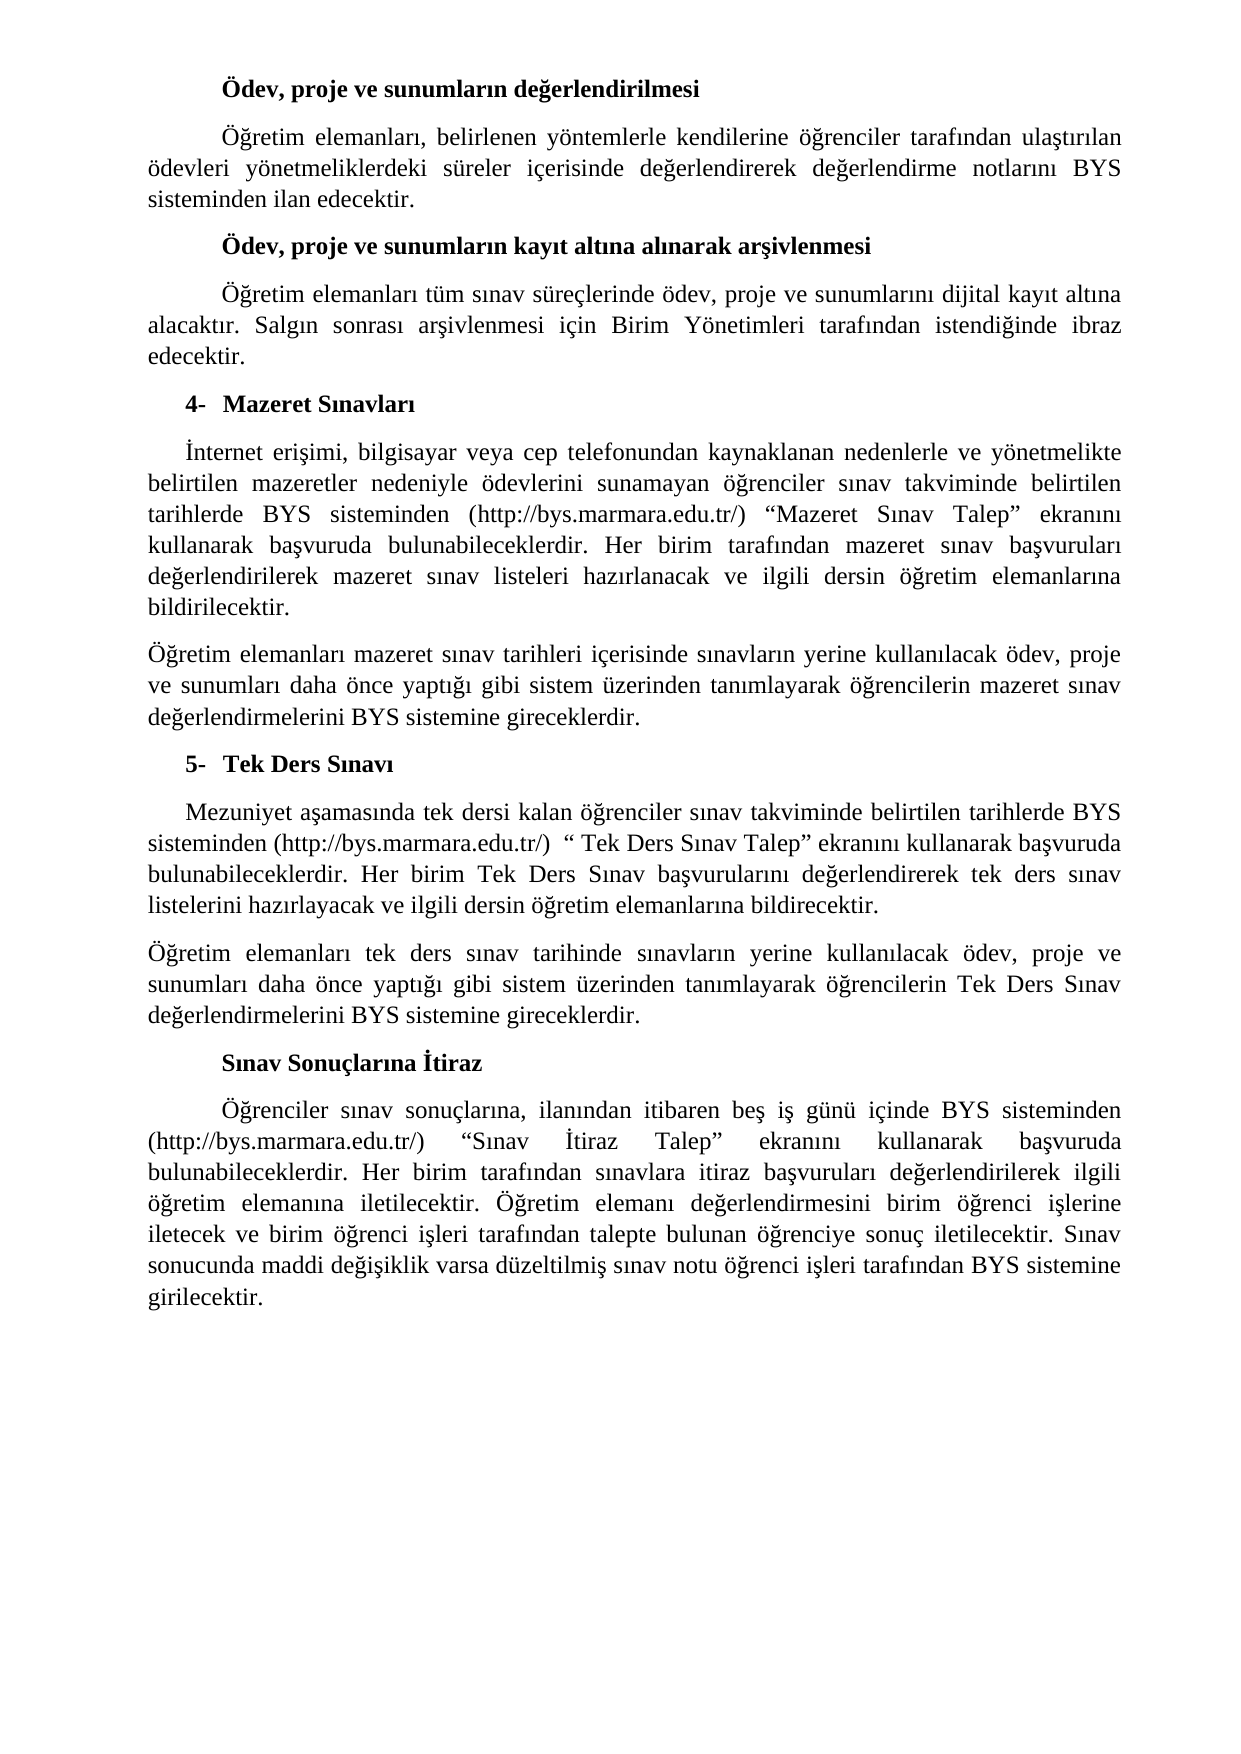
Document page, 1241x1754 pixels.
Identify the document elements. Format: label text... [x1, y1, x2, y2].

list Tek Ders Sınavı [185, 749, 1122, 778]
text Ödev, proje ve sunumların değerlendirilmesi [221, 74, 1122, 103]
text Öğrenciler sınav sonuçlarına, ilanından itibaren beş iş günü içinde BYS sisteminden (http://bys.marmara.edu.tr/) “Sınav İtiraz Talep” ekranını kullanarak başvuruda bulunabileceklerdir. Her birim tarafından sınavlara itiraz başvuruları değerlendirilerek ilgili öğretim elemanına iletilecektir. Öğretim elemanı değerlendirmesini birim öğrenci işlerine iletecek ve birim öğrenci işleri tarafından talepte bulunan öğrenciye sonuç iletilecektir. Sınav sonucunda maddi değişiklik varsa düzeltilmiş sınav notu öğrenci işleri tarafından BYS sistemine girilecektir. [148, 1095, 1122, 1310]
text Sınav Sonuçlarına İtiraz [148, 1048, 1122, 1076]
list Mazeret Sınavları [185, 389, 1122, 418]
text İnternet erişimi, bilgisayar veya cep telefonundan kaynaklanan nedenlerle ve yönetmelikte belirtilen mazeretler nedeniyle ödevlerini sunamayan öğrenciler sınav takviminde belirtilen tarihlerde BYS sisteminden (http://bys.marmara.edu.tr/) “Mazeret Sınav Talep” ekranını kullanarak başvuruda bulunabileceklerdir. Her birim tarafından mazeret sınav başvuruları değerlendirilerek mazeret sınav listeleri hazırlanacak ve ilgili dersin öğretim elemanlarına bildirilecektir. [148, 437, 1122, 621]
text Öğretim elemanları tek ders sınav tarihinde sınavların yerine kullanılacak ödev, proje ve sunumları daha önce yaptığı gibi sistem üzerinden tanımlayarak öğrencilerin Tek Ders Sınav değerlendirmelerini BYS sistemine gireceklerdir. [148, 938, 1122, 1029]
text Öğretim elemanları mazeret sınav tarihleri içerisinde sınavların yerine kullanılacak ödev, proje ve sunumları daha önce yaptığı gibi sistem üzerinden tanımlayarak öğrencilerin mazeret sınav değerlendirmelerini BYS sistemine gireceklerdir. [148, 639, 1122, 730]
text Öğretim elemanları, belirlenen yöntemlerle kendilerine öğrenciler tarafından ulaştırılan ödevleri yönetmeliklerdeki süreler içerisinde değerlendirerek değerlendirme notlarını BYS sisteminden ilan edecektir. [148, 122, 1122, 212]
text Mezuniyet aşamasında tek dersi kalan öğrenciler sınav takviminde belirtilen tarihlerde BYS sisteminden (http://bys.marmara.edu.tr/) “ Tek Ders Sınav Talep” ekranını kullanarak başvuruda bulunabileceklerdir. Her birim Tek Ders Sınav başvurularını değerlendirerek tek ders sınav listelerini hazırlayacak ve ilgili dersin öğretim elemanlarına bildirecektir. [148, 797, 1122, 919]
text Ödev, proje ve sunumların kayıt altına alınarak arşivlenmesi [148, 231, 1122, 260]
text Öğretim elemanları tüm sınav süreçlerinde ödev, proje ve sunumlarını dijital kayıt altına alacaktır. Salgın sonrası arşivlenmesi için Birim Yönetimleri tarafından istendiğinde ibraz edecektir. [148, 279, 1122, 370]
